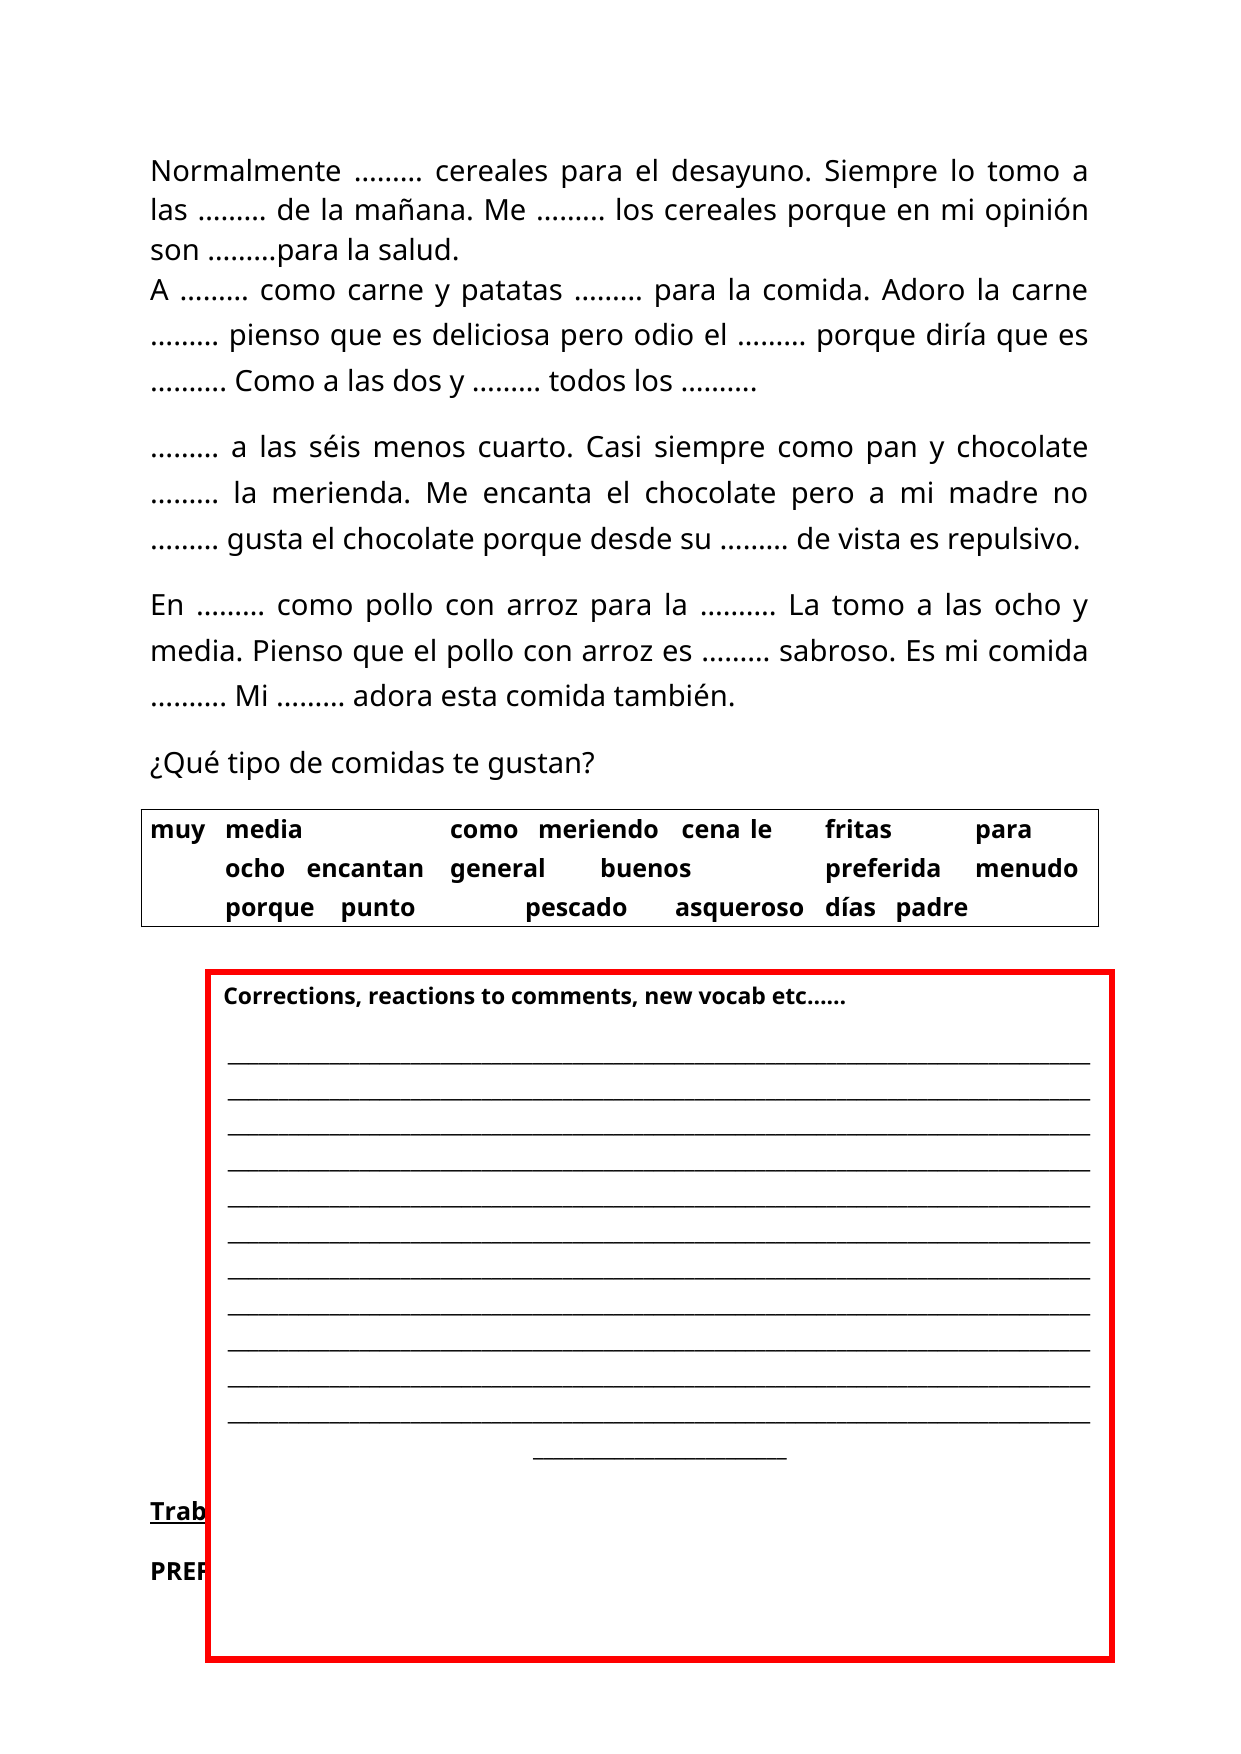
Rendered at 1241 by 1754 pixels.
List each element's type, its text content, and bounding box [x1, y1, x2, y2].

text Normalmente ……… cereales para el desayuno. Siempre lo tomo a las ……… de la mañana. Me ……... los cereales porque en mi opinión son ………para la salud. [150, 150, 1090, 269]
text PREFERIR / QUERER [150, 1553, 205, 1587]
text muy media como meriendo cena le fritas para ocho encantan general buenos preferida menudo porque punto pescado asqueroso días padre [142, 810, 1098, 926]
text ……… a las séis menos cuarto. Casi siempre como pan y chocolate ……… la merienda. Me encanta el chocolate pero a mi madre no ……… gusta el chocolate porque desde su ……… de vista es repulsivo. [150, 427, 1090, 558]
text ¿Qué tipo de comidas te gustan? [150, 742, 1090, 782]
text En ……… como pollo con arroz para la ………. La tomo a las ocho y media. Pienso que el pollo con arroz es ……… sabroso. Es mi comida ………. Mi ……… adora esta comida también. [150, 584, 1090, 715]
text A ……… como carne y patatas ……… para la comida. Adoro la carne ……… pienso que es deliciosa pero odio el ……… porque diría que es ………. Como a las dos y ……… todos los ………. [150, 269, 1090, 400]
